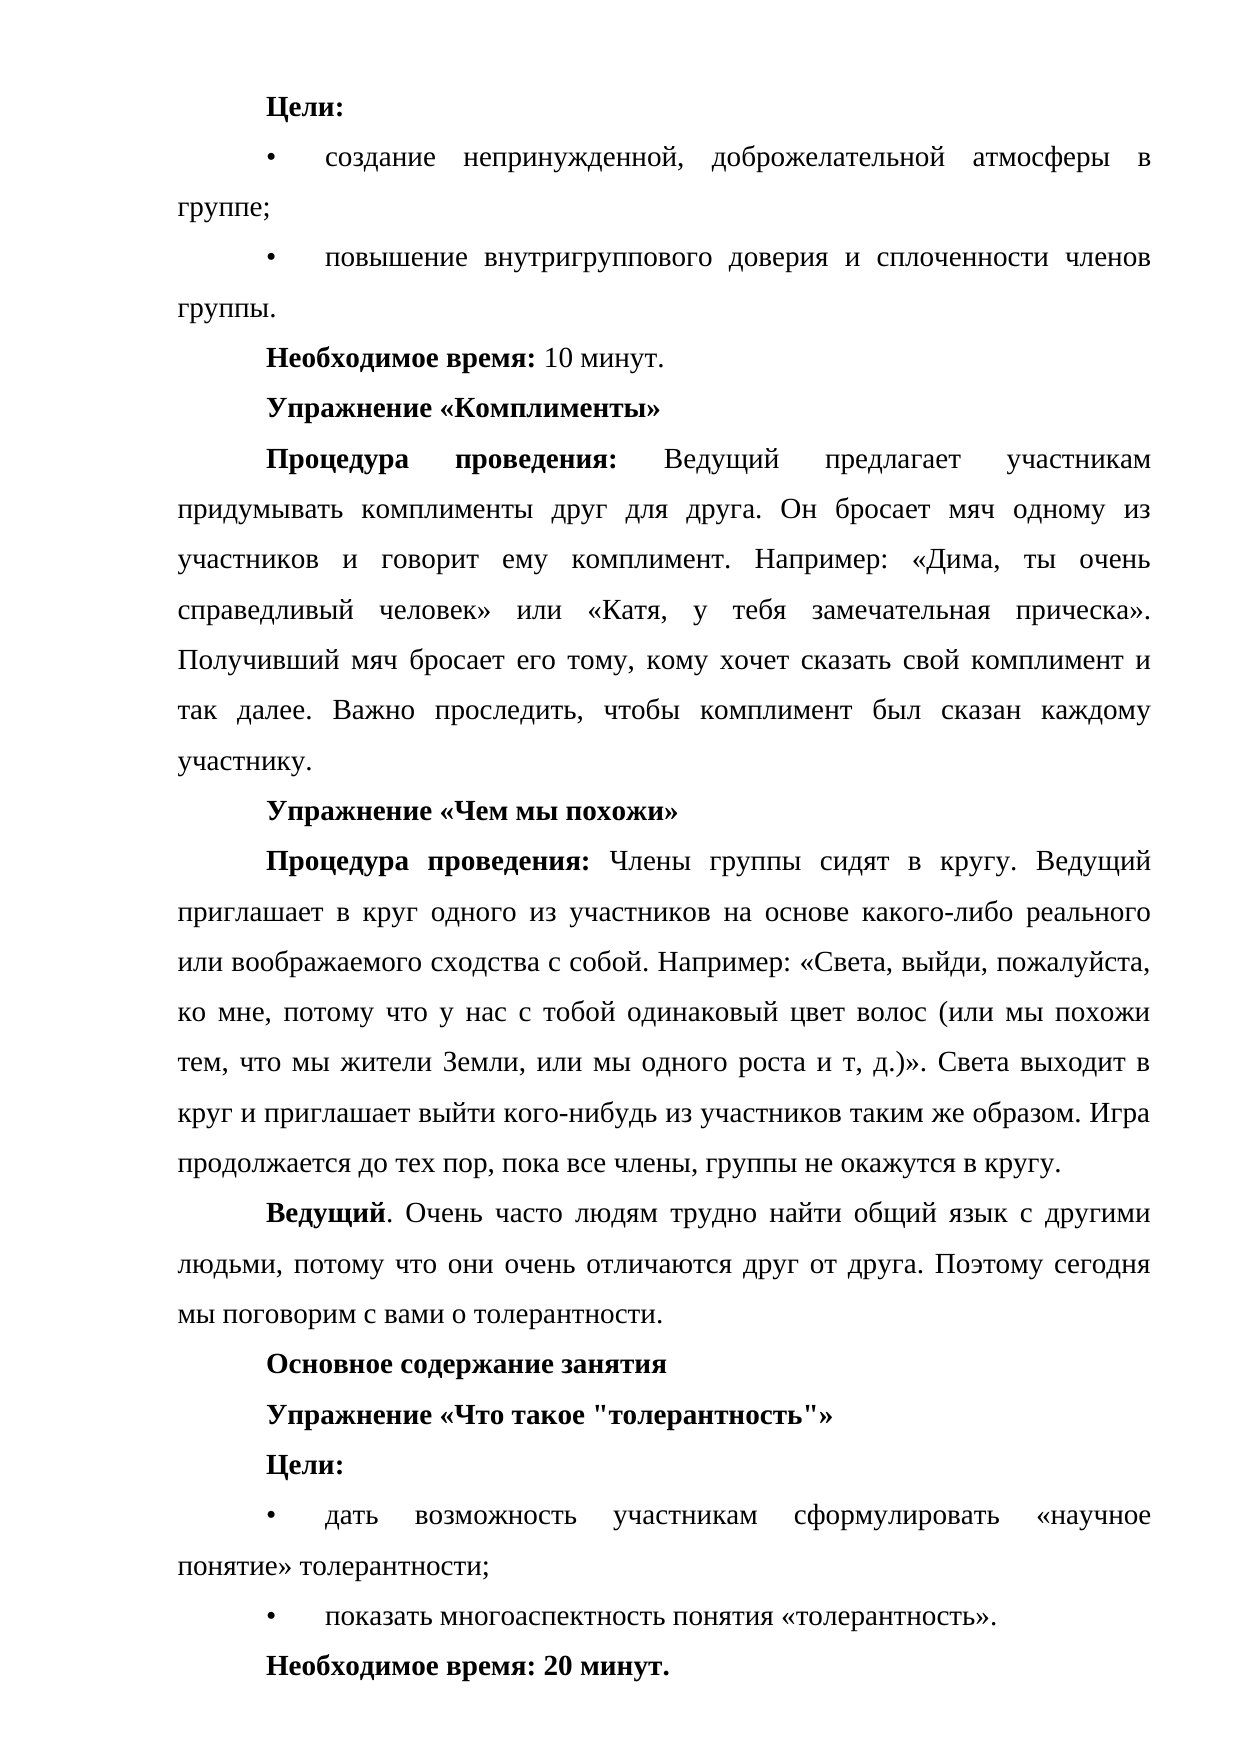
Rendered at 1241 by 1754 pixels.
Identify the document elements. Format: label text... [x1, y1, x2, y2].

text Упражнение «Комплименты» [177, 391, 1152, 424]
text Ведущий. Очень часто людям трудно найти общий язык с другими людьми, потому что они очень отличаются друг от друга. Поэтому сегодня мы поговорим с вами о толерантности. [177, 1196, 1152, 1330]
text Цели: [177, 1447, 1152, 1481]
text Необходимое время: 10 минут. [177, 340, 1152, 374]
text • создание непринужденной, доброжелательной атмосферы в группе; [177, 139, 1152, 223]
text Цели: [177, 89, 1152, 122]
text Процедура проведения: Ведущий предлагает участникам придумывать комплименты друг для друга. Он бросает мяч одному из участников и говорит ему комплимент. Например: «Дима, ты очень справедливый человек» или «Катя, у тебя замечательная прическа». Получивший мяч бросает его тому, кому хочет сказать свой комплимент и так далее. Важно проследить, чтобы комплимент был сказан каждому участнику. [177, 441, 1152, 776]
text Упражнение «Что такое "толерантность"» [177, 1397, 1152, 1430]
text • показать многоаспектность понятия «толерантность». [177, 1598, 1152, 1632]
text • дать возможность участникам сформулировать «научное понятие» толерантности; [177, 1497, 1152, 1581]
text Необходимое время: 20 минут. [177, 1648, 1152, 1682]
text Процедура проведения: Члены группы сидят в кругу. Ведущий приглашает в круг одного из участников на основе какого-либо реального или воображаемого сходства с собой. Например: «Света, выйди, пожалуйста, ко мне, потому что у нас с тобой одинаковый цвет волос (или мы похожи тем, что мы жители Земли, или мы одного роста и т, д.)». Света выходит в круг и приглашает выйти кого-нибудь из участников таким же образом. Игра продолжается до тех пор, пока все члены, группы не окажутся в кругу. [177, 843, 1152, 1179]
text • повышение внутригруппового доверия и сплоченности членов группы. [177, 239, 1152, 323]
text Основное содержание занятия [177, 1346, 1152, 1380]
text Упражнение «Чем мы похожи» [177, 793, 1152, 827]
